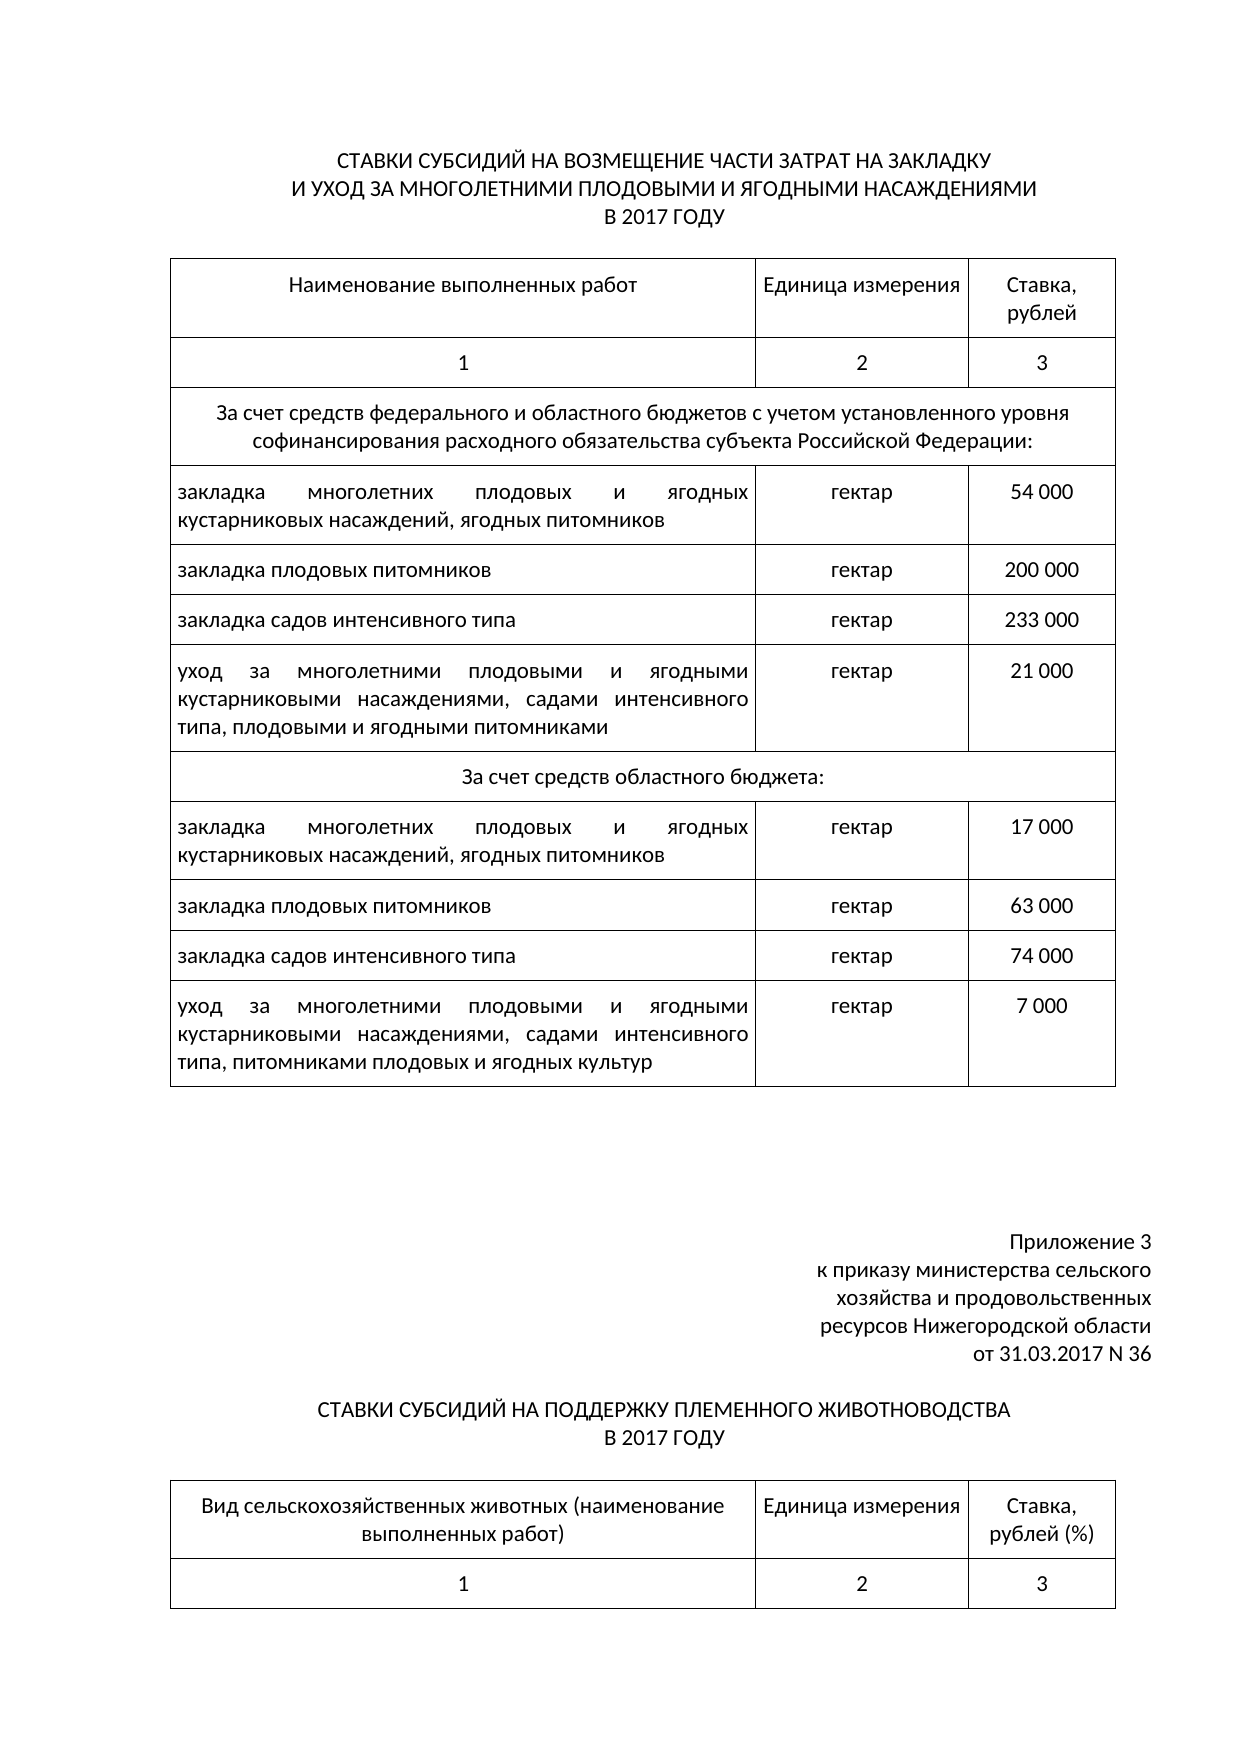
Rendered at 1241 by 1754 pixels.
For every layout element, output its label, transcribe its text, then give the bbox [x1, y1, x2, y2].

text И УХОД ЗА МНОГОЛЕТНИМИ ПЛОДОВЫМИ И ЯГОДНЫМИ НАСАЖДЕНИЯМИ [177, 174, 1152, 202]
table_cell 54 000 [969, 466, 1115, 543]
text ресурсов Нижегородской области [177, 1311, 1152, 1339]
table_cell закладка плодовых питомников [171, 545, 755, 594]
table_cell 2 [756, 1559, 968, 1608]
table_cell 74 000 [969, 931, 1115, 980]
table_cell 1 [171, 1559, 755, 1608]
table_cell 2 [756, 338, 968, 387]
table_cell гектар [756, 595, 968, 644]
table_cell гектар [756, 466, 968, 543]
table_cell гектар [756, 802, 968, 879]
table_cell гектар [756, 645, 968, 751]
table_cell 21 000 [969, 645, 1115, 751]
table_cell гектар [756, 931, 968, 980]
table_header Ставка, рублей [969, 259, 1115, 337]
text В 2017 ГОДУ [177, 1423, 1152, 1451]
text от 31.03.2017 N 36 [177, 1339, 1152, 1367]
table_cell За счет средств федерального и областного бюджетов с учетом установленного уровня софинансирования расходного обязательства субъекта Российской Федерации: [171, 388, 1115, 465]
table_header Наименование выполненных работ [171, 259, 755, 337]
text к приказу министерства сельского [177, 1255, 1152, 1283]
text В 2017 ГОДУ [177, 202, 1152, 230]
table_header Единица измерения [756, 259, 968, 337]
text СТАВКИ СУБСИДИЙ НА ПОДДЕРЖКУ ПЛЕМЕННОГО ЖИВОТНОВОДСТВА [177, 1395, 1152, 1423]
table_cell гектар [756, 545, 968, 594]
table_cell 3 [969, 1559, 1115, 1608]
table_cell закладка садов интенсивного типа [171, 595, 755, 644]
table_cell 233 000 [969, 595, 1115, 644]
table_cell уход за многолетними плодовыми и ягодными кустарниковыми насаждениями, садами интенсивного типа, плодовыми и ягодными питомниками [171, 645, 755, 751]
table_cell закладка многолетних плодовых и ягодных кустарниковых насаждений, ягодных питомников [171, 466, 755, 543]
table_cell гектар [756, 880, 968, 929]
text Приложение 3 [177, 1227, 1152, 1255]
table_cell 63 000 [969, 880, 1115, 929]
table_header Вид сельскохозяйственных животных (наименование выполненных работ) [171, 1481, 755, 1558]
table_header Единица измерения [756, 1481, 968, 1558]
table_cell За счет средств областного бюджета: [171, 752, 1115, 801]
table_cell 200 000 [969, 545, 1115, 594]
table_cell уход за многолетними плодовыми и ягодными кустарниковыми насаждениями, садами интенсивного типа, питомниками плодовых и ягодных культур [171, 981, 755, 1086]
table_cell 7 000 [969, 981, 1115, 1086]
table_cell закладка многолетних плодовых и ягодных кустарниковых насаждений, ягодных питомников [171, 802, 755, 879]
table_cell 17 000 [969, 802, 1115, 879]
table_cell закладка садов интенсивного типа [171, 931, 755, 980]
text СТАВКИ СУБСИДИЙ НА ВОЗМЕЩЕНИЕ ЧАСТИ ЗАТРАТ НА ЗАКЛАДКУ [177, 146, 1152, 174]
table_cell закладка плодовых питомников [171, 880, 755, 929]
table_cell гектар [756, 981, 968, 1086]
table_cell 3 [969, 338, 1115, 387]
table_cell 1 [171, 338, 755, 387]
table_header Ставка, рублей (%) [969, 1481, 1115, 1558]
text хозяйства и продовольственных [177, 1283, 1152, 1311]
